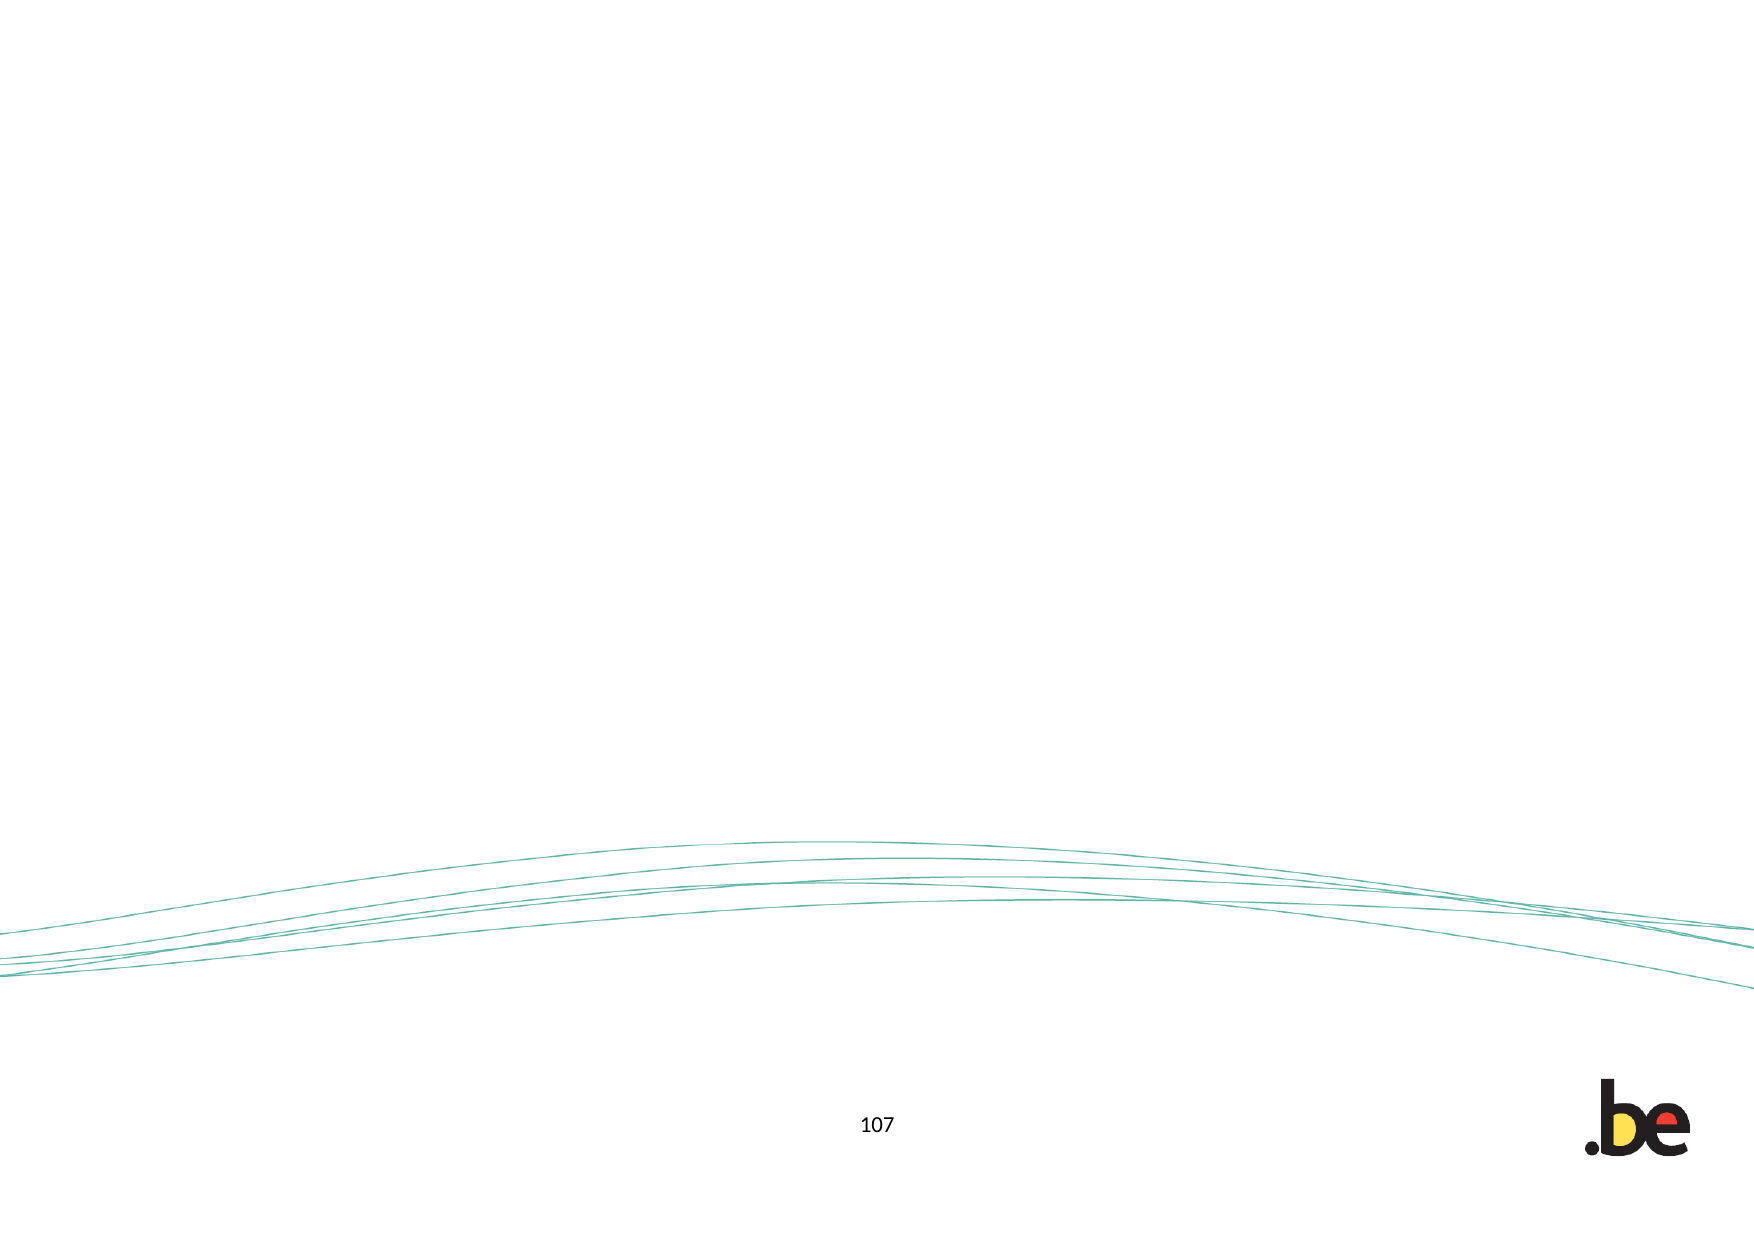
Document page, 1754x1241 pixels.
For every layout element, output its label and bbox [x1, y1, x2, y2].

picture [0, 797, 1754, 1241]
